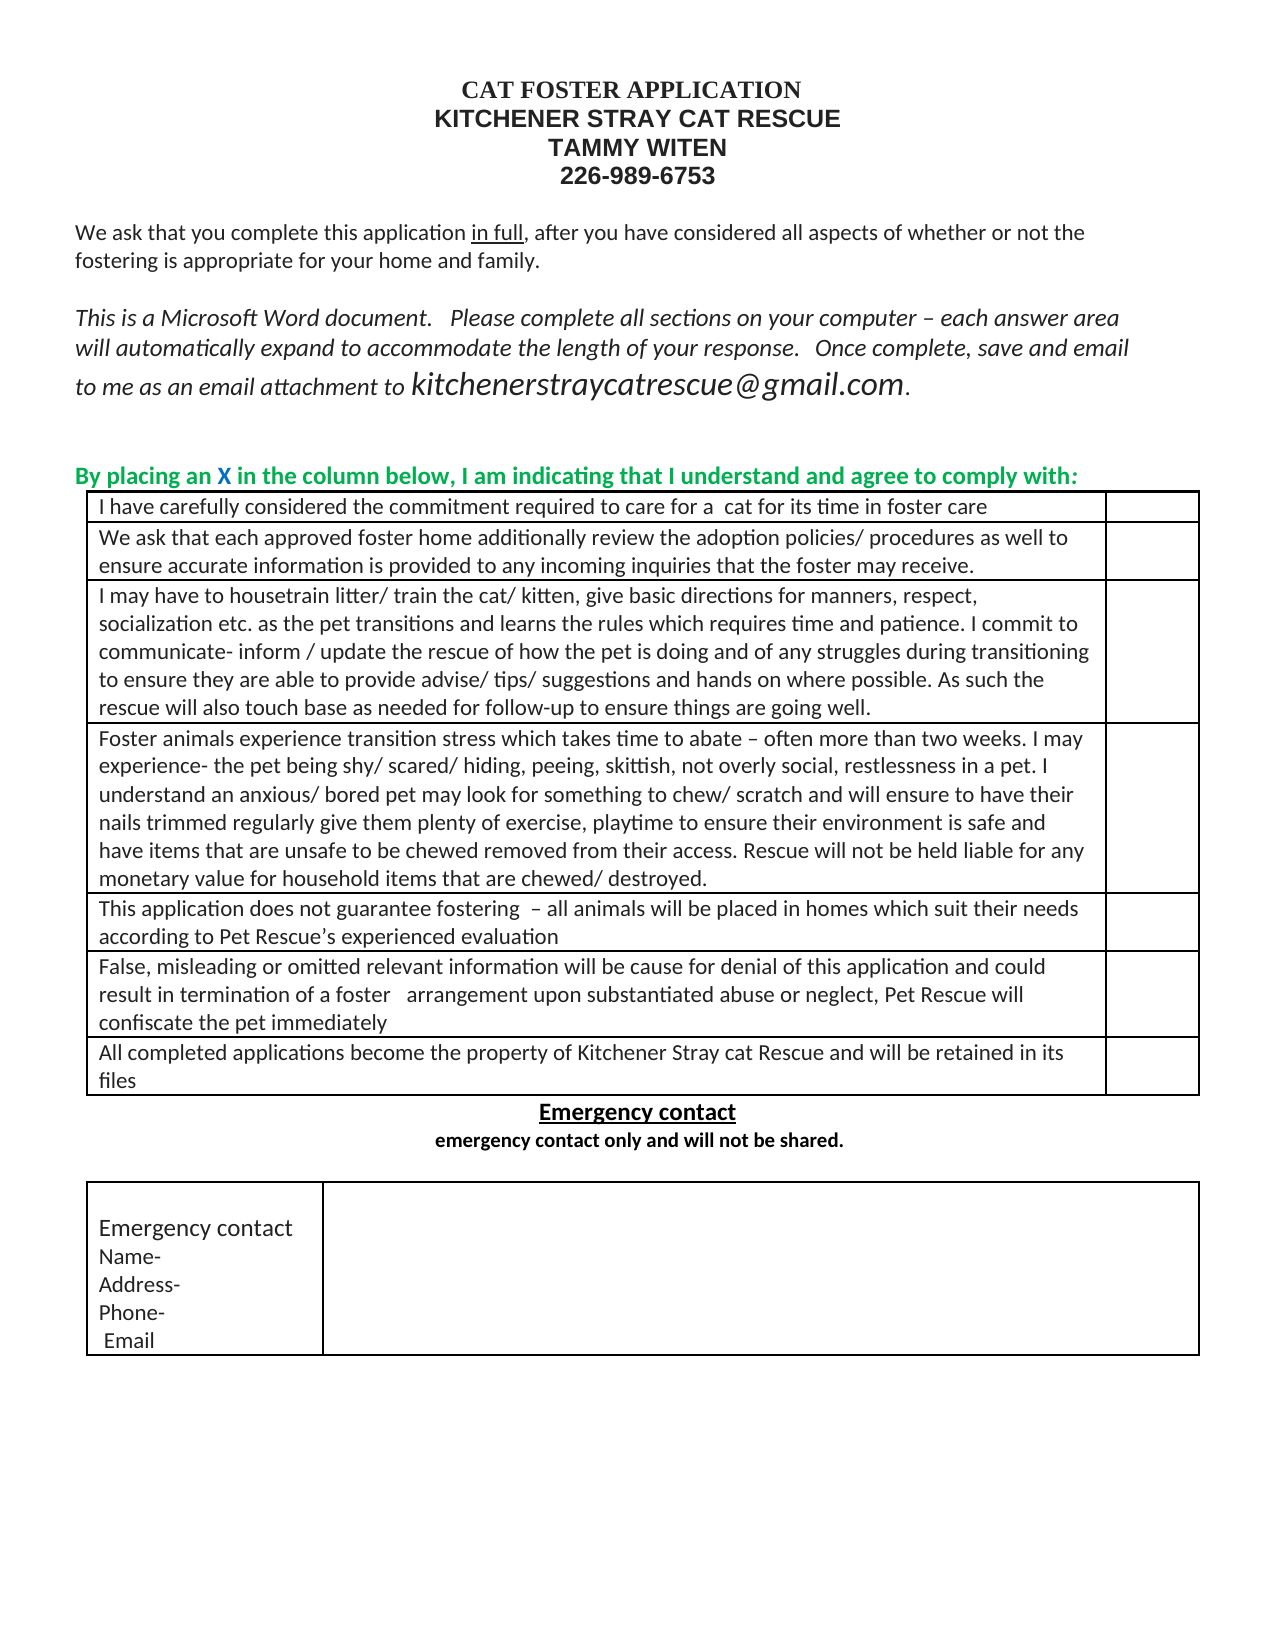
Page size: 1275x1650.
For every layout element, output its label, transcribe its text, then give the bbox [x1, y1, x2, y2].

table_cell False, misleading or omitted relevant information will be cause for denial of this application and could result in termination of a foster arrangement upon substantiated abuse or neglect, Pet Rescue will confiscate the pet immediately [88, 952, 1105, 1036]
table_cell [1107, 581, 1198, 722]
table_cell We ask that each approved foster home additionally review the adoption policies/ procedures as well to ensure accurate information is provided to any incoming inquiries that the foster may receive. [88, 523, 1105, 579]
table_cell [1107, 523, 1198, 579]
text TAMMY WITEN [75, 132, 1200, 161]
text KITCHENER STRAY CAT RESCUE [75, 104, 1200, 132]
table_header Emergency contact Name- Address- Phone- Email [88, 1183, 322, 1354]
text CAT FOSTER APPLICATION [75, 75, 1200, 104]
text Emergency contact [75, 1096, 1200, 1127]
text We ask that you complete this application in full, after you have considered all aspects of whether or not the fostering is appropriate for your home and family. [75, 218, 1141, 274]
text By placing an X in the column below, I am indicating that I understand and agree to comply with: [75, 460, 1141, 490]
table_cell All completed applications become the property of Kitchener Stray cat Rescue and will be retained in its files [88, 1038, 1105, 1094]
table_cell [1107, 894, 1198, 950]
text emergency contact only and will not be shared. [75, 1127, 1200, 1152]
text This is a Microsoft Word document. Please complete all sections on your computer – each answer area will automatically expand to accommodate the length of your response. Once complete, save and email to me as an email attachment to kitchenerstraycatrescue@gmail.com. [75, 302, 1141, 404]
text 226-989-6753 [75, 161, 1200, 190]
table_cell I may have to housetrain litter/ train the cat/ kitten, give basic directions for manners, respect, socialization etc. as the pet transitions and learns the rules which requires time and patience. I commit to communicate- inform / update the rescue of how the pet is doing and of any struggles during transitioning to ensure they are able to provide advise/ tips/ suggestions and hands on where possible. As such the rescue will also touch base as needed for follow-up to ensure things are going well. [88, 581, 1105, 722]
table_header [324, 1183, 1198, 1354]
table_header [1107, 493, 1198, 521]
table_cell [1107, 952, 1198, 1036]
table_cell [1107, 1038, 1198, 1094]
table_cell [1107, 724, 1198, 892]
table_cell Foster animals experience transition stress which takes time to abate – often more than two weeks. I may experience- the pet being shy/ scared/ hiding, peeing, skittish, not overly social, restlessness in a pet. I understand an anxious/ bored pet may look for something to chew/ scratch and will ensure to have their nails trimmed regularly give them plenty of exercise, playtime to ensure their environment is safe and have items that are unsafe to be chewed removed from their access. Rescue will not be held liable for any monetary value for household items that are chewed/ destroyed. [88, 724, 1105, 892]
table_cell This application does not guarantee fostering – all animals will be placed in homes which suit their needs according to Pet Rescue’s experienced evaluation [88, 894, 1105, 950]
table_header I have carefully considered the commitment required to care for a cat for its time in foster care [88, 493, 1105, 521]
